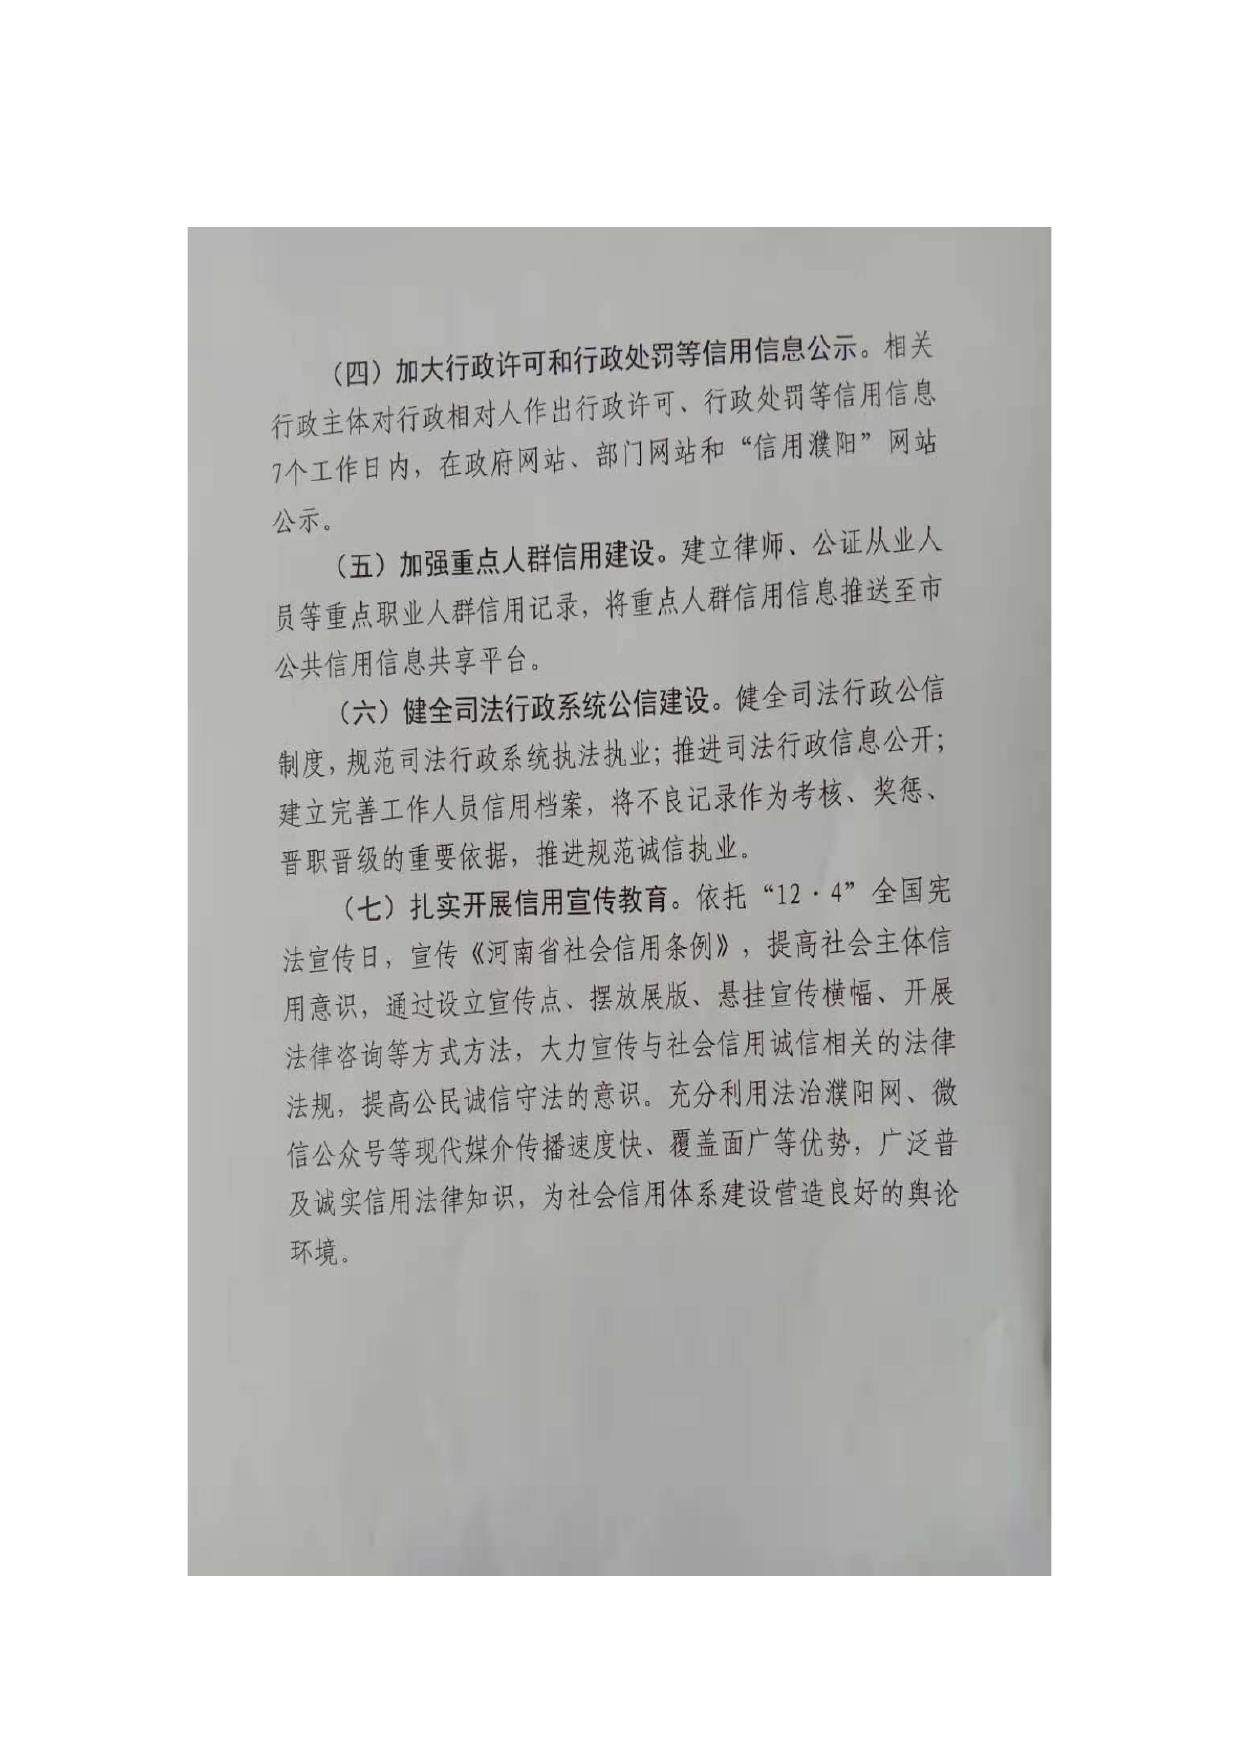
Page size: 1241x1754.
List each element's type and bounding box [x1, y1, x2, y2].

picture [187, 227, 1052, 1576]
